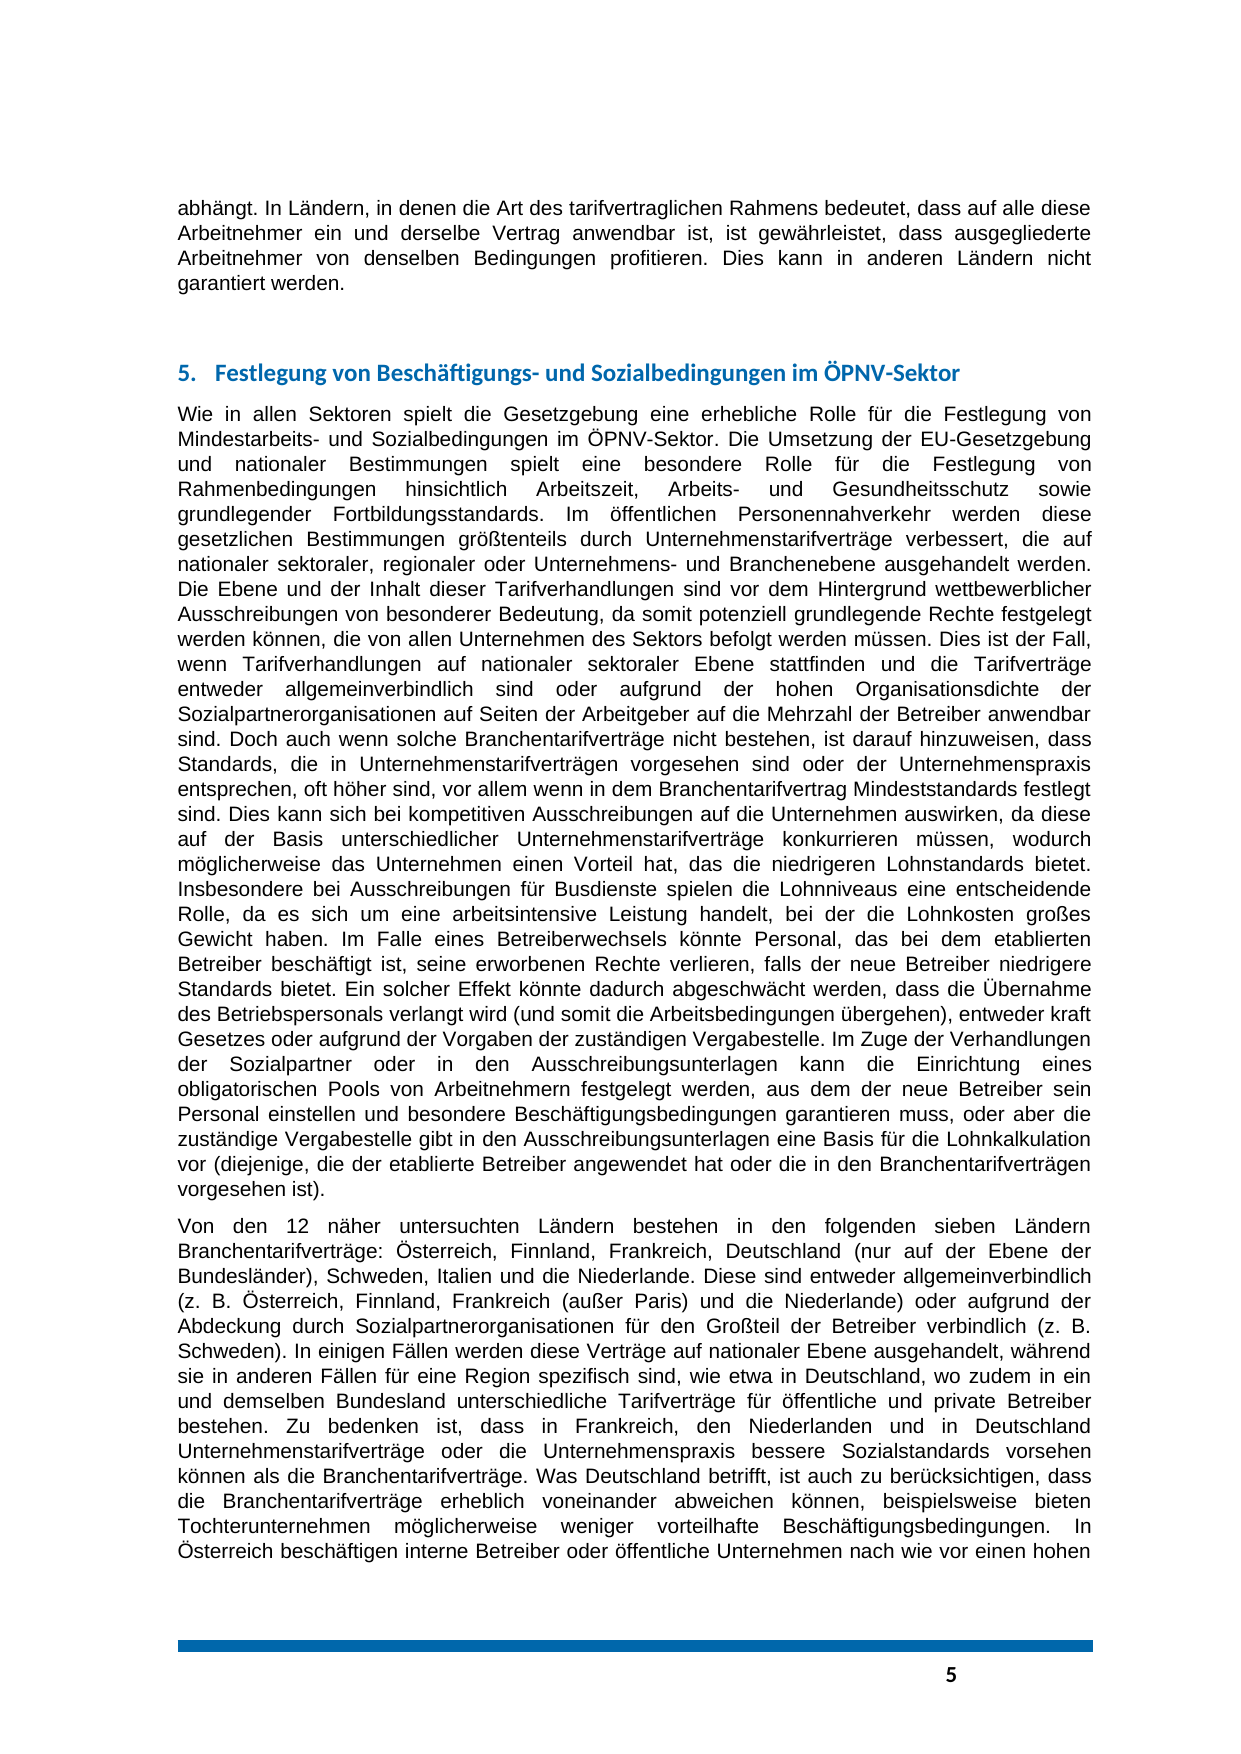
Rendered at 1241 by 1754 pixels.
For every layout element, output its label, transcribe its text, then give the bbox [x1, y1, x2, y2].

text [177, 1213, 1092, 1563]
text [177, 195, 1092, 295]
text Wie in allen Sektoren spielt die Gesetzgebung eine erhebliche Rolle für die Festlegung von Mindestarbeits- und Sozialbedingungen im ÖPNV-Sektor. Die Umsetzung der EU-Gesetzgebung und nationaler Bestimmungen spielt eine besondere Rolle für die Festlegung von Rahmenbedingungen hinsichtlich Arbeitszeit, Arbeits- und Gesundheitsschutz sowie grundlegender Fortbildungsstandards. Im öffentlichen Personennahverkehr werden diese gesetzlichen Bestimmungen größtenteils durch Unternehmenstarifverträge verbessert, die auf nationaler sektoraler, regionaler oder Unternehmens- und Branchenebene ausgehandelt werden. Die Ebene und der Inhalt dieser Tarifverhandlungen sind vor dem Hintergrund wettbewerblicher Ausschreibungen von besonderer Bedeutung, da somit potenziell grundlegende Rechte festgelegt werden können, die von allen Unternehmen des Sektors befolgt werden müssen. Dies ist der Fall, wenn Tarifverhandlungen auf nationaler sektoraler Ebene stattfinden und die Tarifverträge entweder allgemeinverbindlich sind oder aufgrund der hohen Organisationsdichte der Sozialpartnerorganisationen auf Seiten der Arbeitgeber auf die Mehrzahl der Betreiber anwendbar sind. Doch auch wenn solche Branchentarifverträge nicht bestehen, ist darauf hinzuweisen, dass Standards, die in Unternehmenstarifverträgen vorgesehen sind oder der Unternehmenspraxis entsprechen, oft höher sind, vor allem wenn in dem Branchentarifvertrag Mindeststandards festlegt sind. Dies kann sich bei kompetitiven Ausschreibungen auf die Unternehmen auswirken, da diese auf der Basis unterschiedlicher Unternehmenstarifverträge konkurrieren müssen, wodurch möglicherweise das Unternehmen einen Vorteil hat, das die niedrigeren Lohnstandards bietet. Insbesondere bei Ausschreibungen für Busdienste spielen die Lohnniveaus eine entscheidende Rolle, da es sich um eine arbeitsintensive Leistung handelt, bei der die Lohnkosten großes Gewicht haben. Im Falle eines Betreiberwechsels könnte Personal, das bei dem etablierten Betreiber beschäftigt ist, seine erworbenen Rechte verlieren, falls der neue Betreiber niedrigere Standards bietet. Ein solcher Effekt könnte dadurch abgeschwächt werden, dass die Übernahme des Betriebspersonals verlangt wird (und somit die Arbeitsbedingungen übergehen), entweder kraft Gesetzes oder aufgrund der Vorgaben der zuständigen Vergabestelle. Im Zuge der Verhandlungen der Sozialpartner oder in den Ausschreibungsunterlagen kann die Einrichtung eines obligatorischen Pools von Arbeitnehmern festgelegt werden, aus dem der neue Betreiber sein Personal einstellen und besondere Beschäftigungsbedingungen garantieren muss, oder aber die zuständige Vergabestelle gibt in den Ausschreibungsunterlagen eine Basis für die Lohnkalkulation vor (diejenige, die der etablierte Betreiber angewendet hat oder die in den Branchentarifverträgen vorgesehen ist). [177, 400, 1092, 1200]
subtitle Festlegung von Beschäftigungs- und Sozialbedingungen im ÖPNV-Sektor [177, 357, 1092, 388]
